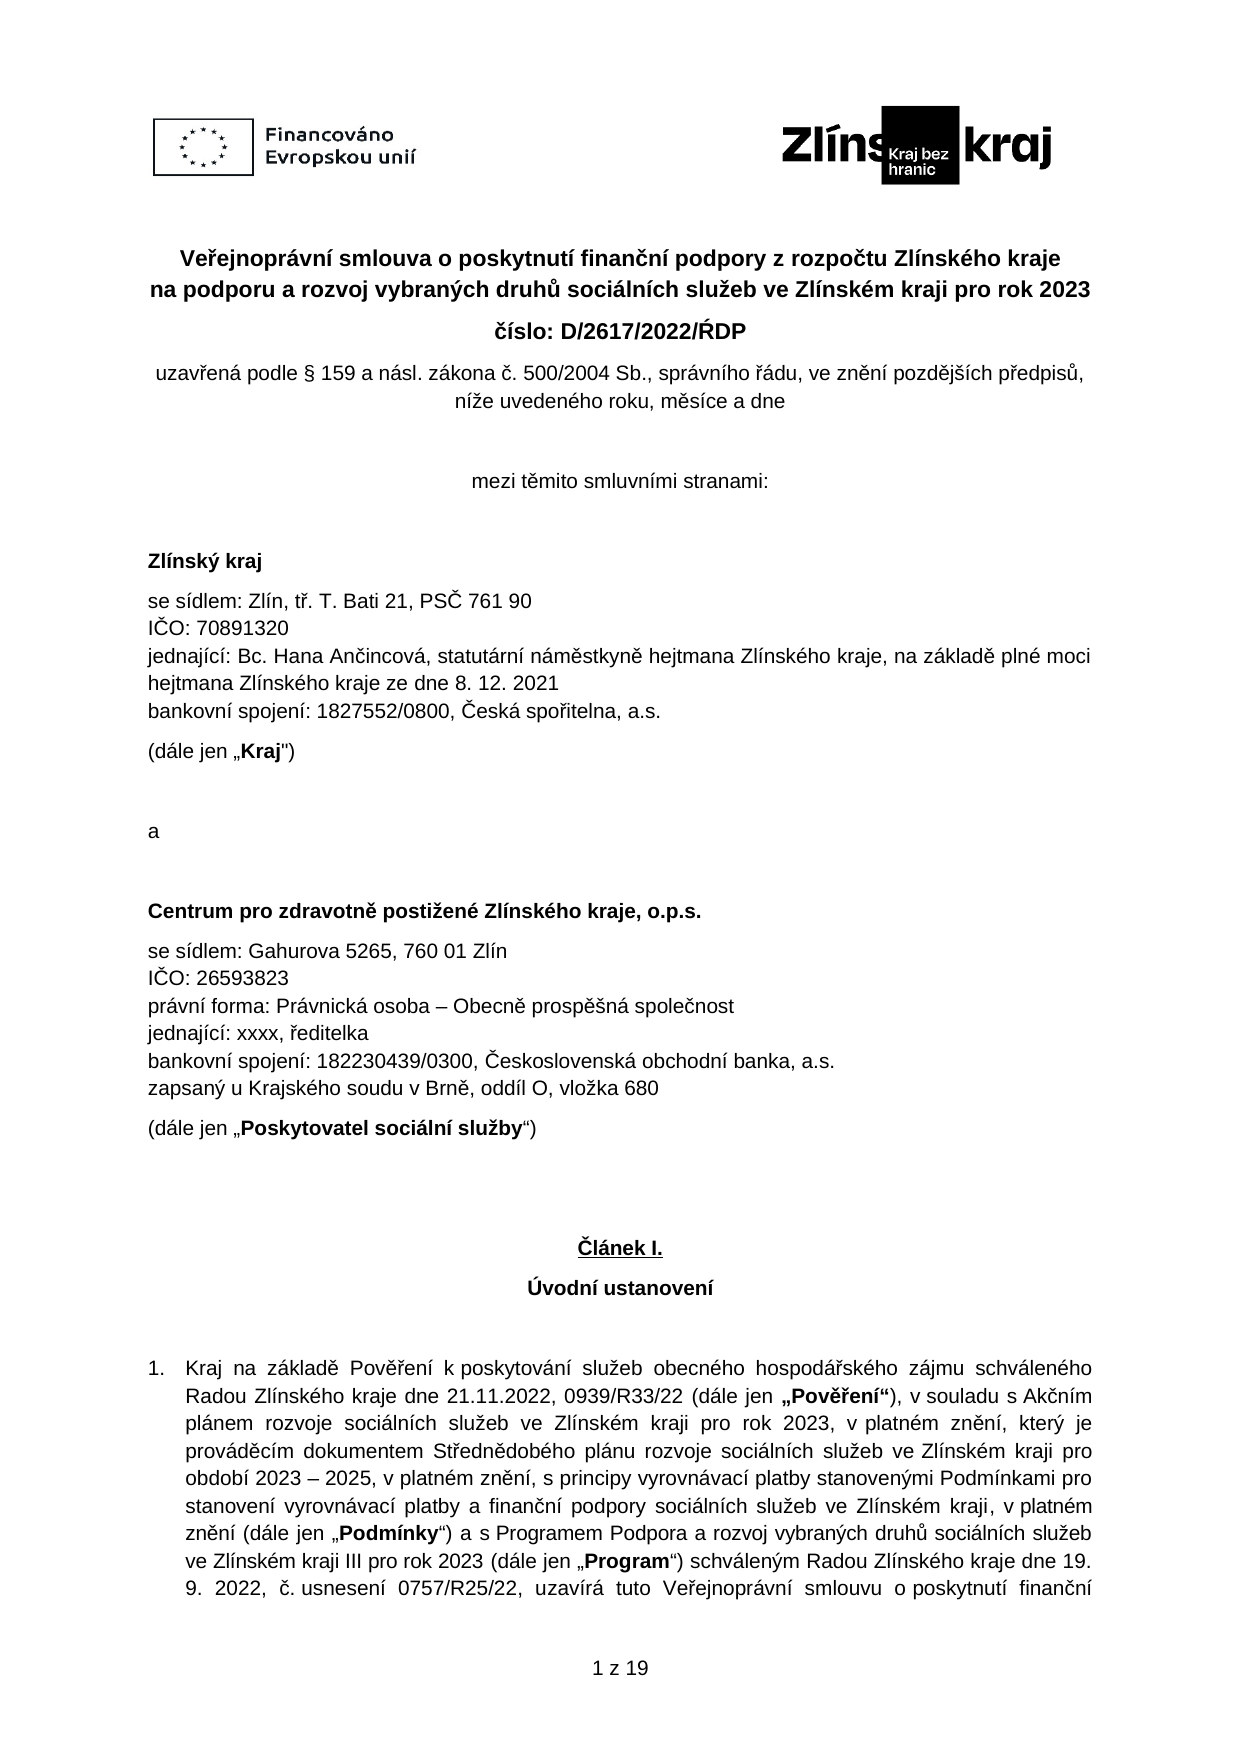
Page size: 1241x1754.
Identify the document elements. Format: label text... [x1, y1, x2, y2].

text Článek I. [148, 1236, 1092, 1260]
text zapsaný u Krajského soudu v Brně, oddíl O, vložka 680 [148, 1076, 1092, 1100]
text IČO: 70891320 [148, 616, 1092, 640]
picture [147, 111, 427, 181]
text jednající: Bc. Hana Ančincová, statutární náměstkyně hejtmana Zlínského kraje, na základě plné moci hejtmana Zlínského kraje ze dne 8. 12. 2021 [148, 643, 1092, 695]
text bankovní spojení: 1827552/0800, Česká spořitelna, a.s. [148, 698, 1092, 722]
text mezi těmito smluvními stranami: [148, 468, 1092, 492]
text bankovní spojení: 182230439/0300, Československá obchodní banka, a.s. [148, 1048, 1092, 1072]
picture [740, 73, 1093, 217]
text (dále jen „Kraj") [148, 738, 1092, 762]
text (dále jen „Poskytovatel sociální služby“) [148, 1116, 1092, 1140]
text Veřejnoprávní smlouva o poskytnutí finanční podpory z rozpočtu Zlínského kraje na podporu a rozvoj vybraných druhů sociálních služeb ve Zlínském kraji pro rok 2023 [148, 245, 1092, 302]
text se sídlem: Gahurova 5265, 760 01 Zlín [148, 938, 1092, 962]
text uzavřená podle § 159 a násl. zákona č. 500/2004 Sb., správního řádu, ve znění pozdějších předpisů, níže uvedeného roku, měsíce a dne [148, 361, 1092, 412]
text číslo: D/2617/2022/ŔDP [148, 318, 1092, 345]
text Zlínský kraj [148, 548, 1092, 572]
text jednající: xxxx, ředitelka [148, 1021, 1092, 1045]
text se sídlem: Zlín, tř. T. Bati 21, PSČ 761 90 [148, 588, 1092, 612]
text IČO: 26593823 [148, 966, 1092, 990]
text a [148, 818, 1092, 842]
text Centrum pro zdravotně postižené Zlínského kraje, o.p.s. [148, 898, 1092, 922]
text právní forma: Právnická osoba – Obecně prospěšná společnost [148, 993, 1092, 1017]
text Úvodní ustanovení [148, 1276, 1092, 1300]
